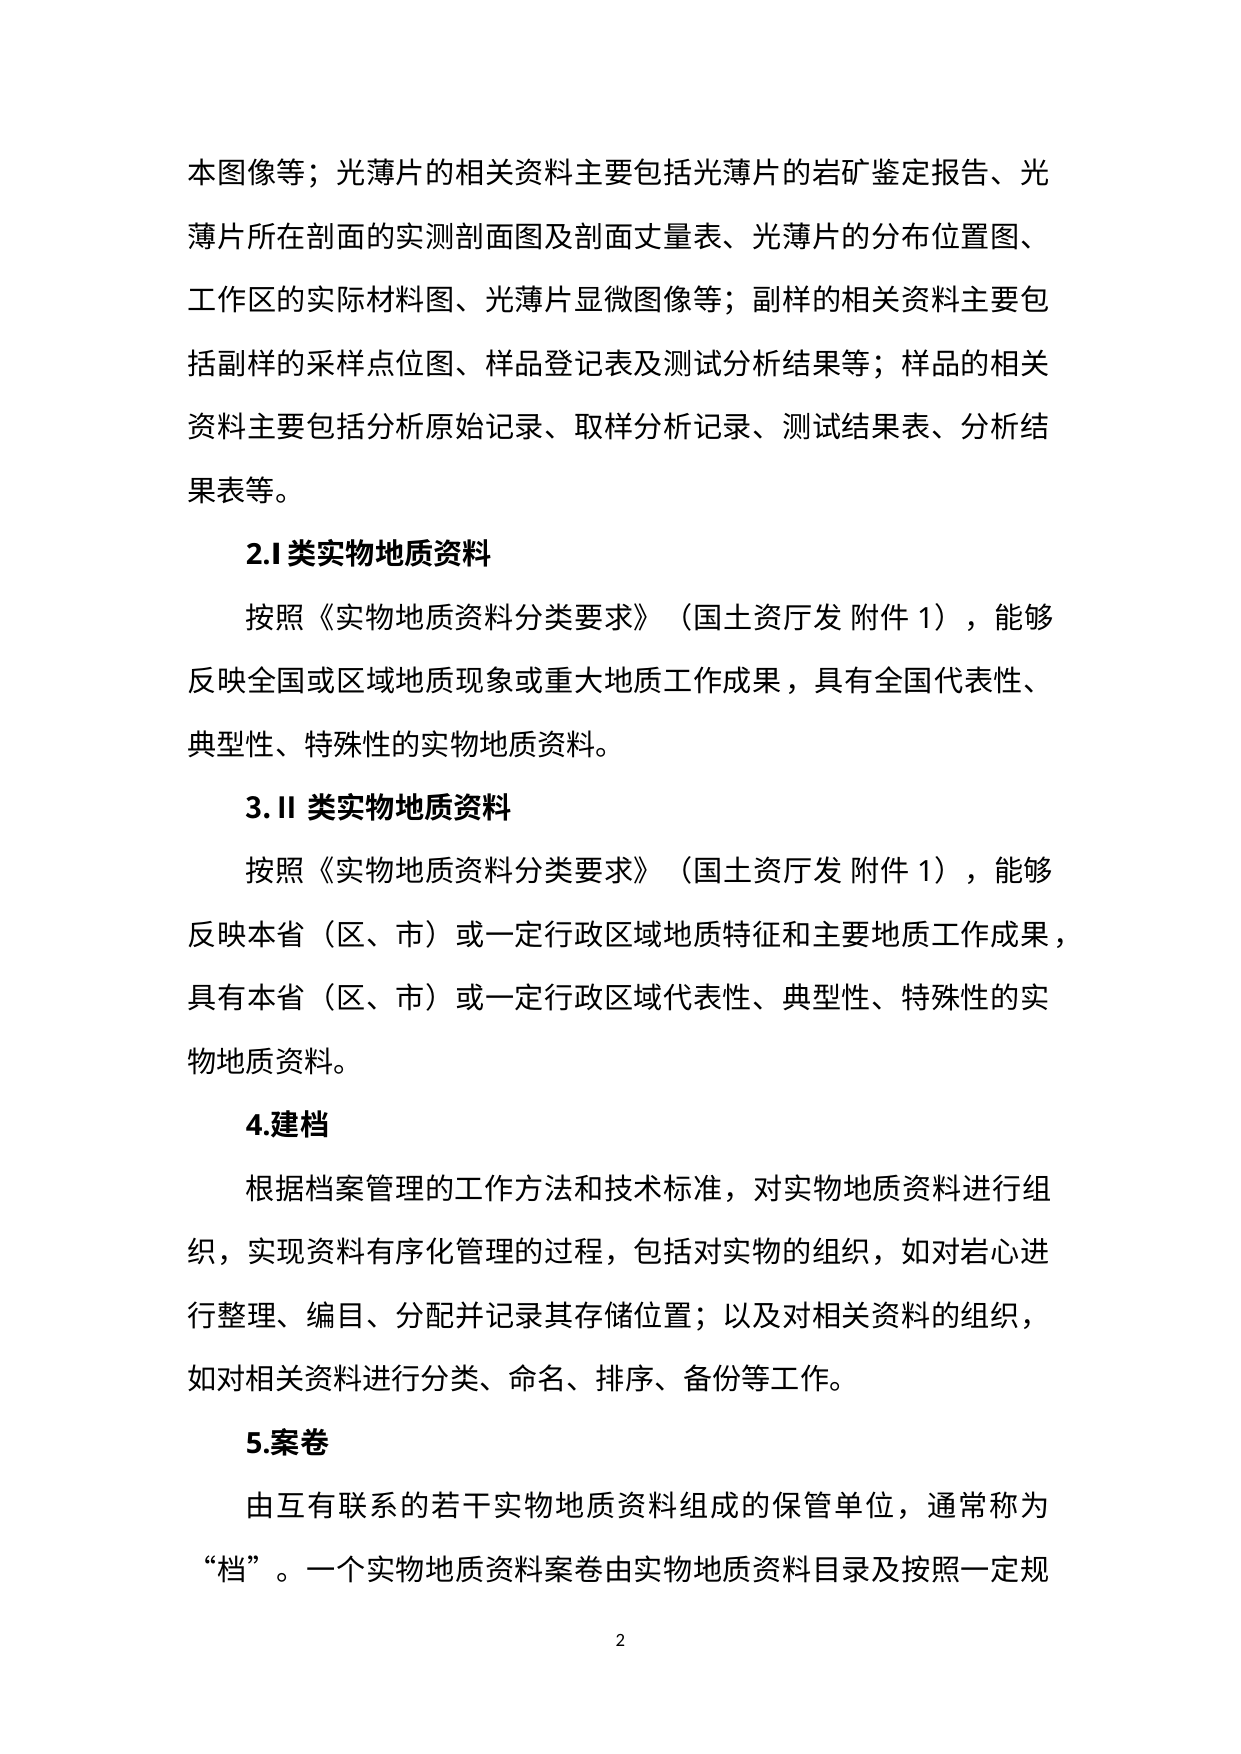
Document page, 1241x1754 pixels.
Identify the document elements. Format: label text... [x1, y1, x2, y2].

text 按照《实物地质资料分类要求》（国土资厅发 附件1），能够反映本省（区、市）或一定行政区域地质特征和主要地质工作成果，具有本省（区、市）或一定行政区域代表性、典型性、特殊性的实物地质资料。 [187, 848, 1053, 1081]
text 4.建档 [187, 1102, 1053, 1144]
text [187, 150, 1053, 509]
text 按照《实物地质资料分类要求》（国土资厅发 附件1），能够反映全国或区域地质现象或重大地质工作成果，具有全国代表性、典型性、特殊性的实物地质资料。 [187, 594, 1053, 763]
text 3.Ⅱ类实物地质资料 [187, 784, 1053, 827]
text 根据档案管理的工作方法和技术标准，对实物地质资料进行组织，实现资料有序化管理的过程，包括对实物的组织，如对岩心进行整理、编目、分配并记录其存储位置；以及对相关资料的组织，如对相关资料进行分类、命名、排序、备份等工作。 [187, 1165, 1053, 1398]
text 5.案卷 [187, 1419, 1053, 1462]
text 2.Ⅰ类实物地质资料 [187, 531, 1053, 573]
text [187, 1483, 1053, 1588]
